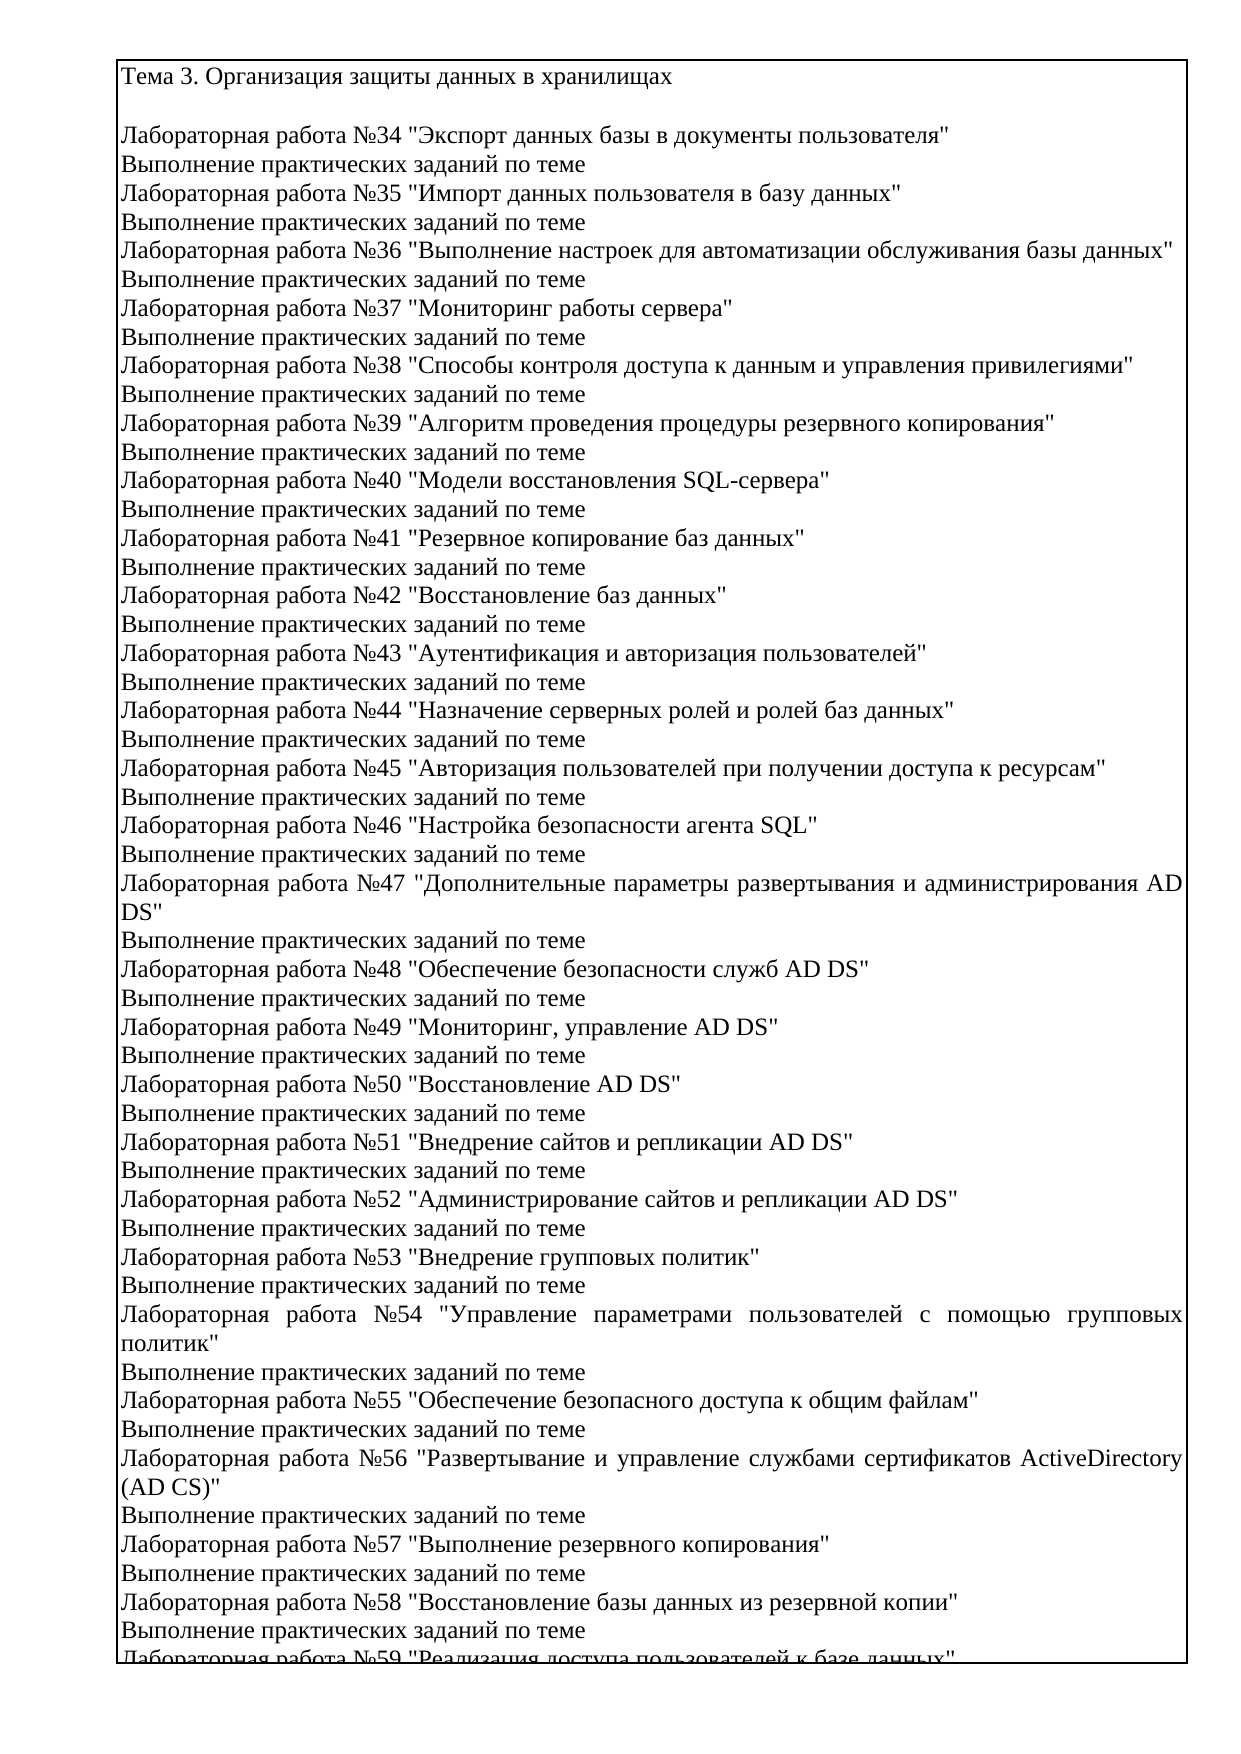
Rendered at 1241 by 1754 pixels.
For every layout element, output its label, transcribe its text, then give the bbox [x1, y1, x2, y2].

table_header Тема 3. Организация защиты данных в хранилищах Лабораторная работа №34 "Экспорт данных базы в документы пользователя" Выполнение практических заданий по теме Лабораторная работа №35 "Импорт данных пользователя в базу данных" Выполнение практических заданий по теме Лабораторная работа №36 "Выполнение настроек для автоматизации обслуживания базы данных" Выполнение практических заданий по теме Лабораторная работа №37 "Мониторинг работы сервера" Выполнение практических заданий по теме Лабораторная работа №38 "Способы контроля доступа к данным и управления привилегиями" Выполнение практических заданий по теме Лабораторная работа №39 "Алгоритм проведения процедуры резервного копирования" Выполнение практических заданий по теме Лабораторная работа №40 "Модели восстановления SQL-сервера" Выполнение практических заданий по теме Лабораторная работа №41 "Резервное копирование баз данных" Выполнение практических заданий по теме Лабораторная работа №42 "Восстановление баз данных" Выполнение практических заданий по теме Лабораторная работа №43 "Аутентификация и авторизация пользователей" Выполнение практических заданий по теме Лабораторная работа №44 "Назначение серверных ролей и ролей баз данных" Выполнение практических заданий по теме Лабораторная работа №45 "Авторизация пользователей при получении доступа к ресурсам" Выполнение практических заданий по теме Лабораторная работа №46 "Настройка безопасности агента SQL" Выполнение практических заданий по теме Лабораторная работа №47 "Дополнительные параметры развертывания и администрирования AD DS" Выполнение практических заданий по теме Лабораторная работа №48 "Обеспечение безопасности служб AD DS" Выполнение практических заданий по теме Лабораторная работа №49 "Мониторинг, управление AD DS" Выполнение практических заданий по теме Лабораторная работа №50 "Восстановление AD DS" Выполнение практических заданий по теме Лабораторная работа №51 "Внедрение сайтов и репликации AD DS" Выполнение практических заданий по теме Лабораторная работа №52 "Администрирование сайтов и репликации AD DS" Выполнение практических заданий по теме Лабораторная работа №53 "Внедрение групповых политик" Выполнение практических заданий по теме Лабораторная работа №54 "Управление параметрами пользователей с помощью групповых политик" Выполнение практических заданий по теме Лабораторная работа №55 "Обеспечение безопасного доступа к общим файлам" Выполнение практических заданий по теме Лабораторная работа №56 "Развертывание и управление службами сертификатов ActiveDirectory (AD CS)" Выполнение практических заданий по теме Лабораторная работа №57 "Выполнение резервного копирования" Выполнение практических заданий по теме Лабораторная работа №58 "Восстановление базы данных из резервной копии" Выполнение практических заданий по теме Лабораторная работа №59 "Реализация доступа пользователей к базе данных" [118, 61, 1186, 1662]
